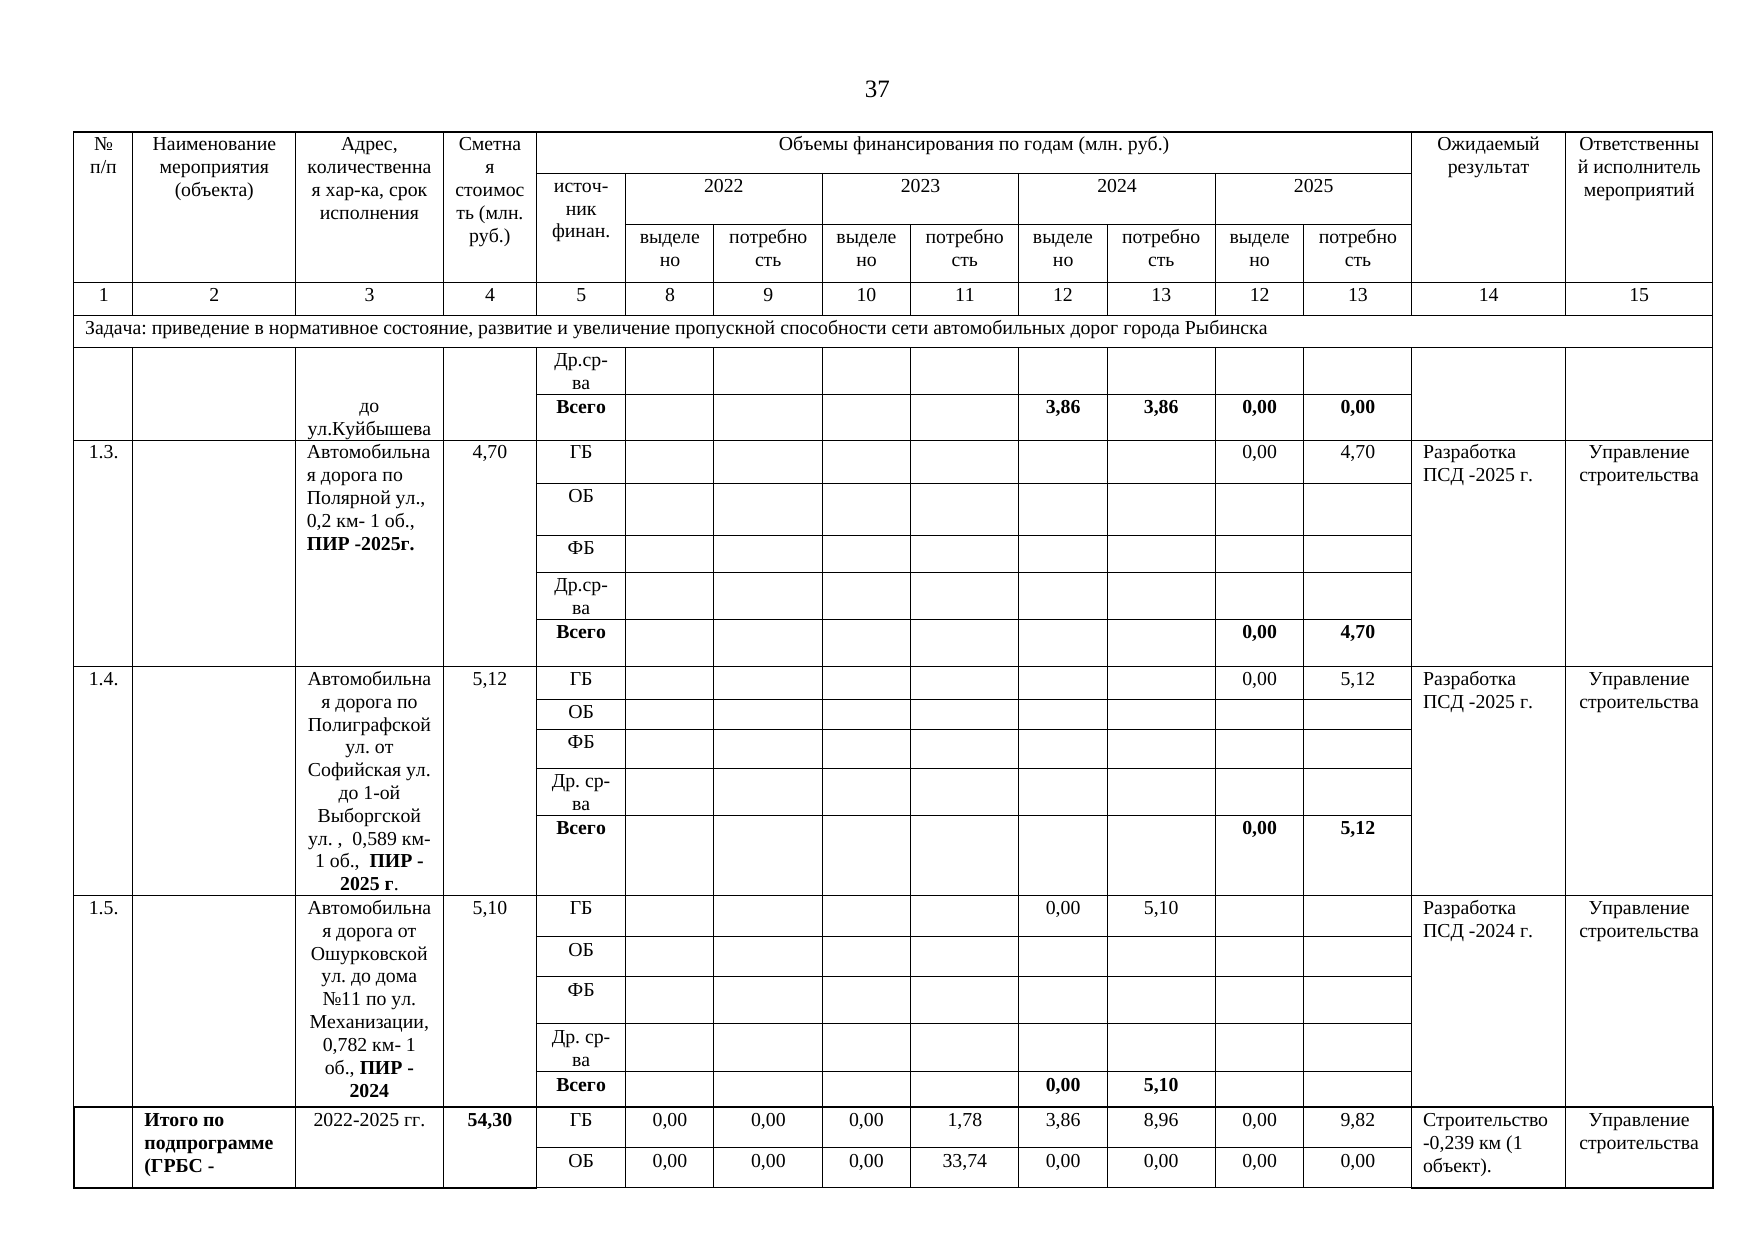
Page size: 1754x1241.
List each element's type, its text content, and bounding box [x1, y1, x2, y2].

table_cell [1108, 769, 1215, 814]
table_cell 1 [74, 283, 132, 315]
table_cell Автомобильная дорога по Полярной ул., 0,2 км- 1 об., ПИР -2025г. [296, 441, 443, 666]
table_cell Строительство -0,239 км (1 объект). [1412, 1108, 1565, 1187]
table_cell [1304, 896, 1411, 936]
table_cell [911, 441, 1018, 483]
table_cell Др. ср-ва [537, 1024, 625, 1071]
table_cell Задача: приведение в нормативное состояние, развитие и увеличение пропускной способности сети автомобильных дорог города Рыбинска [74, 316, 1712, 347]
table_cell [1216, 536, 1303, 572]
table_cell [1019, 1024, 1107, 1071]
table_cell 1.5. [74, 896, 132, 1106]
table_cell [1304, 730, 1411, 768]
table_cell 5,10 [1108, 1072, 1215, 1106]
table_cell [823, 667, 910, 699]
table_cell [823, 730, 910, 768]
table_cell [1304, 700, 1411, 729]
table_cell 0,00 [714, 1148, 822, 1187]
table_cell [1019, 536, 1107, 572]
table_cell 3,86 [1019, 395, 1107, 439]
table_cell [823, 484, 910, 535]
table_cell [1304, 348, 1411, 394]
table_cell ФБ [537, 730, 625, 768]
table_cell 0,00 [1216, 667, 1303, 699]
table_cell [626, 441, 713, 483]
table_cell [133, 667, 295, 895]
table_cell [911, 769, 1018, 814]
table_cell 11 [911, 283, 1018, 315]
table_cell [823, 700, 910, 729]
table_cell 0,00 [1216, 620, 1303, 666]
table_cell [1019, 730, 1107, 768]
table_cell 8,96 [1108, 1108, 1215, 1147]
table_cell 0,00 [1216, 816, 1303, 895]
table_cell 0,00 [714, 1108, 822, 1147]
table_cell [1019, 700, 1107, 729]
table_cell Всего [537, 1072, 625, 1106]
table_cell 5 [537, 283, 625, 315]
table_cell [823, 536, 910, 572]
table_cell [626, 937, 713, 976]
table_cell [1019, 573, 1107, 619]
table_cell Всего [537, 620, 625, 666]
table_cell 13 [1304, 283, 1411, 315]
table_cell 4 [444, 283, 536, 315]
table_cell Всего [537, 395, 625, 439]
table_cell [1304, 573, 1411, 619]
table_cell 4,70 [1304, 441, 1411, 483]
table_cell 5,12 [1304, 667, 1411, 699]
table_cell [1216, 700, 1303, 729]
table_cell Др.ср-ва [537, 348, 625, 394]
table_cell 0,00 [1304, 395, 1411, 439]
table_cell [1216, 348, 1303, 394]
table_cell [1108, 667, 1215, 699]
table_cell [823, 769, 910, 814]
table_cell [911, 937, 1018, 976]
table_cell [626, 730, 713, 768]
table_cell [1216, 896, 1303, 936]
table_cell [626, 536, 713, 572]
table_cell Автомобильная дорога от Ошурковской ул. до дома №11 по ул. Механизации, 0,782 км- 1 об., ПИР -2024 [296, 896, 443, 1106]
table_cell [626, 667, 713, 699]
table_cell [626, 620, 713, 666]
table_cell [1019, 667, 1107, 699]
table_cell 0,00 [1019, 1072, 1107, 1106]
table_cell [823, 348, 910, 394]
table_cell ГБ [537, 441, 625, 483]
table_cell [714, 896, 822, 936]
table_cell 14 [1412, 283, 1565, 315]
table_cell 5,10 [1108, 896, 1215, 936]
table_cell [714, 536, 822, 572]
table_cell ОБ [537, 700, 625, 729]
table_cell потребность [714, 225, 822, 282]
table_cell [714, 620, 822, 666]
table_cell 5,12 [444, 667, 536, 895]
table_cell [714, 484, 822, 535]
table_cell Др.ср-ва [537, 573, 625, 619]
table_cell 0,00 [1216, 1148, 1303, 1187]
table_cell 0,00 [1108, 1148, 1215, 1187]
table_cell [133, 896, 295, 1106]
table_cell [626, 395, 713, 439]
table_cell [626, 896, 713, 936]
table_cell Управление строительства [1566, 441, 1712, 666]
table_cell [1304, 536, 1411, 572]
table_cell [911, 536, 1018, 572]
table_cell [1108, 816, 1215, 895]
table_cell [626, 573, 713, 619]
table_cell [911, 1024, 1018, 1071]
table_cell [1216, 937, 1303, 976]
table_cell [823, 441, 910, 483]
table_cell [1304, 769, 1411, 814]
table_cell 0,00 [1019, 896, 1107, 936]
table_cell 1,78 [911, 1108, 1018, 1147]
table_cell [1019, 977, 1107, 1023]
table_cell [1304, 484, 1411, 535]
table_cell [714, 395, 822, 439]
table_cell [823, 896, 910, 936]
table_cell потребность [911, 225, 1018, 282]
table_cell [1108, 536, 1215, 572]
table_cell [1019, 484, 1107, 535]
table_cell 8 [626, 283, 713, 315]
table_cell ГБ [537, 896, 625, 936]
table_cell [823, 937, 910, 976]
table_cell [1216, 1024, 1303, 1071]
table_cell [823, 395, 910, 439]
table_header № п/п [74, 133, 132, 282]
table_cell Итого по подпрограмме (ГРБС - Управление строительства) [133, 1108, 295, 1187]
table_cell источ-ник финан. [537, 174, 625, 282]
table_header Объемы финансирования по годам (млн. руб.) [537, 133, 1411, 173]
table_cell [1108, 1024, 1215, 1071]
table_cell 9 [714, 283, 822, 315]
table_cell [911, 573, 1018, 619]
table_header Наименование мероприятия (объекта) [133, 133, 295, 282]
table_cell [1019, 441, 1107, 483]
table_cell 33,74 [911, 1148, 1018, 1187]
table_cell [626, 700, 713, 729]
table_cell [911, 620, 1018, 666]
table_cell [626, 348, 713, 394]
table_cell [823, 816, 910, 895]
table_cell [823, 1024, 910, 1071]
table_cell [823, 620, 910, 666]
table_cell ОБ [537, 484, 625, 535]
table_cell [714, 667, 822, 699]
table_cell [1108, 700, 1215, 729]
table_cell [133, 441, 295, 666]
table_cell 0,00 [1019, 1148, 1107, 1187]
table_cell [1216, 769, 1303, 814]
table_cell 5,12 [1304, 816, 1411, 895]
table_cell [911, 1072, 1018, 1106]
table_cell выделено [1019, 225, 1107, 282]
table_cell [626, 977, 713, 1023]
table_cell 4,70 [1304, 620, 1411, 666]
table_cell [911, 977, 1018, 1023]
table_cell [1019, 937, 1107, 976]
table_cell [1304, 977, 1411, 1023]
table_cell 1.3. [74, 441, 132, 666]
table_cell [1019, 348, 1107, 394]
table_cell [1216, 730, 1303, 768]
table_cell [1216, 573, 1303, 619]
table_header Ответственный исполнитель мероприятий [1566, 133, 1712, 282]
table_cell [714, 937, 822, 976]
table_cell 4,70 [444, 441, 536, 666]
table_cell 3 [296, 283, 443, 315]
table_cell [714, 977, 822, 1023]
table_cell 3,86 [1019, 1108, 1107, 1147]
table_header Ожидаемый результат [1412, 133, 1565, 282]
table_cell [714, 730, 822, 768]
table_cell [911, 395, 1018, 439]
table_cell [911, 896, 1018, 936]
table_cell 2022 [626, 174, 822, 224]
table_cell Др. ср-ва [537, 769, 625, 814]
table_cell 0,00 [626, 1108, 713, 1147]
table_cell [1108, 484, 1215, 535]
table_cell [1019, 620, 1107, 666]
table_cell [1108, 441, 1215, 483]
table_cell ГБ [537, 667, 625, 699]
table_cell [1304, 1024, 1411, 1071]
table_cell [823, 1072, 910, 1106]
table_header Адрес, количественная хар-ка, срок исполнения [296, 133, 443, 282]
table_cell [714, 1072, 822, 1106]
table_cell 15 [1566, 283, 1712, 315]
table_cell [714, 816, 822, 895]
table_cell ФБ [537, 536, 625, 572]
table_cell потребность [1108, 225, 1215, 282]
table_cell [626, 484, 713, 535]
table_cell [823, 977, 910, 1023]
table_cell Разработка ПСД -2025 г. [1412, 441, 1565, 666]
table_cell [626, 816, 713, 895]
table_cell [1108, 730, 1215, 768]
table_cell [911, 667, 1018, 699]
table_cell [1108, 348, 1215, 394]
table_cell выделено [626, 225, 713, 282]
table_cell 2 [133, 283, 295, 315]
table_cell 0,00 [1304, 1148, 1411, 1187]
table_cell [911, 484, 1018, 535]
table_cell ГБ [537, 1108, 625, 1147]
table_cell 0,00 [823, 1148, 910, 1187]
table_cell [911, 816, 1018, 895]
table_cell 12 [1019, 283, 1107, 315]
table_cell [911, 700, 1018, 729]
table_cell [714, 348, 822, 394]
table_cell Разработка ПСД -2025 г. [1412, 667, 1565, 895]
table_cell [1216, 484, 1303, 535]
table_cell Управление строительства [1566, 896, 1712, 1106]
table_cell Разработка ПСД -2024 г. [1412, 896, 1565, 1106]
table_cell выделено [823, 225, 910, 282]
table_cell 5,10 [444, 896, 536, 1106]
table_cell выделено [1216, 225, 1303, 282]
table_cell [911, 348, 1018, 394]
table_cell 0,00 [1216, 1108, 1303, 1147]
table_cell [714, 700, 822, 729]
table_cell 1.4. [74, 667, 132, 895]
table_cell [1019, 769, 1107, 814]
table_cell ОБ [537, 1148, 625, 1187]
table_cell ФБ [537, 977, 625, 1023]
table_cell 2022-2025 гг. [296, 1108, 443, 1187]
table_cell 13 [1108, 283, 1215, 315]
table_cell Автомобильная дорога по Полиграфской ул. от Софийская ул. до 1-ой Выборгской ул. , 0,589 км-1 об., ПИР -2025 г. [296, 667, 443, 895]
table_cell [1019, 816, 1107, 895]
table_cell 3,86 [1108, 395, 1215, 439]
table_cell [1216, 977, 1303, 1023]
table_cell Всего [537, 816, 625, 895]
table_cell 0,00 [1216, 441, 1303, 483]
table_cell [1108, 620, 1215, 666]
table_cell 0,00 [823, 1108, 910, 1147]
table_cell [714, 1024, 822, 1071]
table_cell [75, 1108, 132, 1187]
table_cell [1216, 1072, 1303, 1106]
table_header Сметная стоимость (млн. руб.) [444, 133, 536, 282]
table_cell [714, 573, 822, 619]
table_cell [1108, 573, 1215, 619]
table_cell [1108, 977, 1215, 1023]
table_cell [1304, 937, 1411, 976]
table_cell 2023 [823, 174, 1018, 224]
table_cell Управление строительства [1566, 1108, 1712, 1187]
table_cell 2024 [1019, 174, 1215, 224]
table_cell [823, 573, 910, 619]
table_cell [626, 1024, 713, 1071]
table_cell 54,30 [444, 1108, 536, 1187]
table_cell [911, 730, 1018, 768]
table_cell [1108, 937, 1215, 976]
table_cell 9,82 [1304, 1108, 1411, 1147]
table_cell ОБ [537, 937, 625, 976]
table_cell Управление строительства [1566, 667, 1712, 895]
table_cell 10 [823, 283, 910, 315]
table_cell [714, 769, 822, 814]
table_cell 0,00 [626, 1148, 713, 1187]
table_cell 12 [1216, 283, 1303, 315]
table_cell [1304, 1072, 1411, 1106]
table_cell [626, 1072, 713, 1106]
table_cell [714, 441, 822, 483]
table_cell 2025 [1216, 174, 1411, 224]
table_cell [626, 769, 713, 814]
table_cell 0,00 [1216, 395, 1303, 439]
table_cell потребность [1304, 225, 1411, 282]
